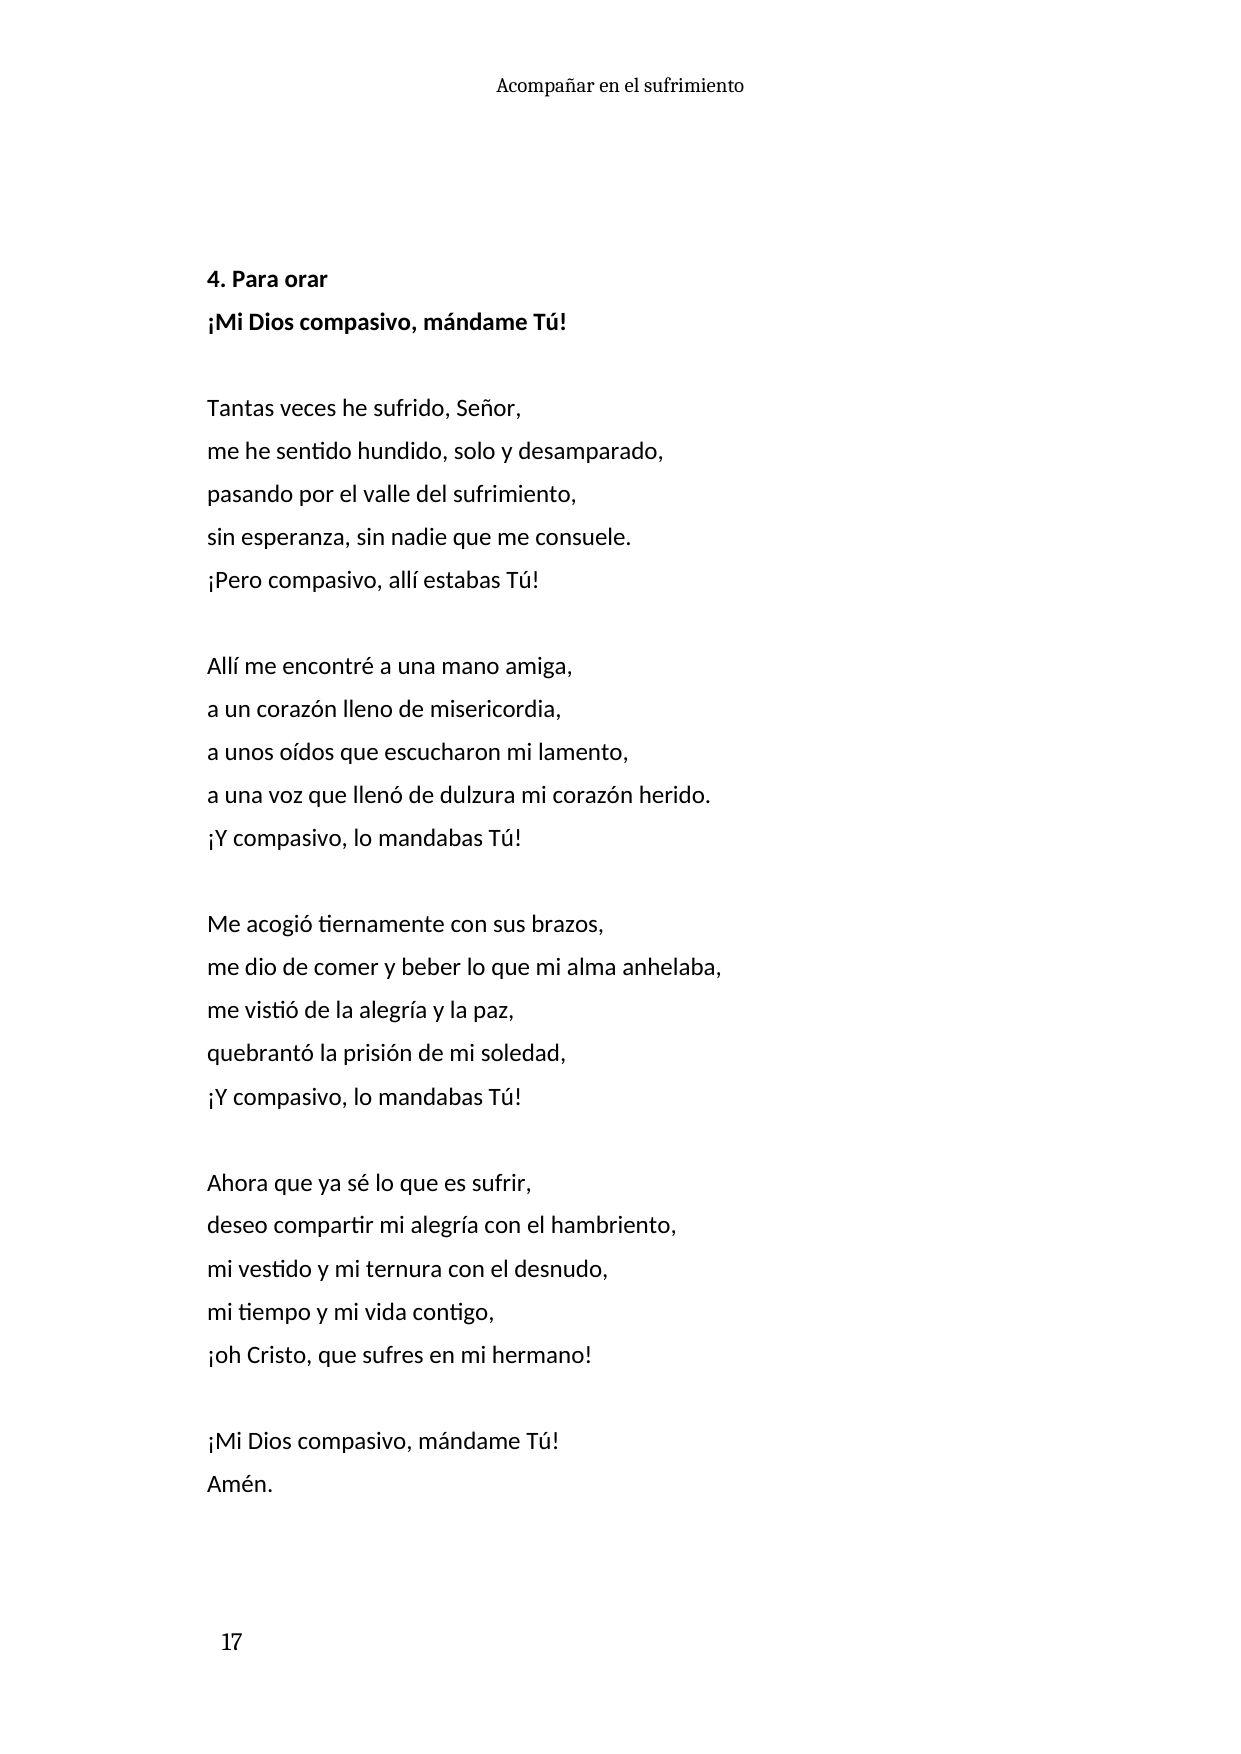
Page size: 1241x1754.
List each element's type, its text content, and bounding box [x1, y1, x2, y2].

text me he sentido hundido, solo y desamparado, [148, 435, 1092, 466]
text 4. Para orar [148, 263, 1092, 294]
text ¡Y compasivo, lo mandabas Tú! [148, 822, 1092, 853]
text mi tiempo y mi vida contigo, [148, 1296, 1092, 1326]
text deseo compartir mi alegría con el hambriento, [148, 1210, 1092, 1240]
text ¡Mi Dios compasivo, mándame Tú! [148, 1425, 1092, 1455]
text a una voz que llenó de dulzura mi corazón herido. [148, 779, 1092, 810]
text mi vestido y mi ternura con el desnudo, [148, 1253, 1092, 1283]
text quebrantó la prisión de mi soledad, [148, 1038, 1092, 1068]
text Amén. [148, 1468, 1092, 1498]
text me vistió de la alegría y la paz, [148, 994, 1092, 1025]
text ¡oh Cristo, que sufres en mi hermano! [148, 1339, 1092, 1369]
text Me acogió tiernamente con sus brazos, [148, 908, 1092, 939]
text ¡Pero compasivo, allí estabas Tú! [148, 564, 1092, 595]
text a unos oídos que escucharon mi lamento, [148, 736, 1092, 767]
text Ahora que ya sé lo que es sufrir, [148, 1167, 1092, 1197]
text Allí me encontré a una mano amiga, [148, 650, 1092, 681]
text me dio de comer y beber lo que mi alma anhelaba, [148, 952, 1092, 982]
text pasando por el valle del sufrimiento, [148, 478, 1092, 509]
text ¡Mi Dios compasivo, mándame Tú! [148, 306, 1092, 337]
text a un corazón lleno de misericordia, [148, 693, 1092, 724]
text sin esperanza, sin nadie que me consuele. [148, 521, 1092, 552]
text Tantas veces he sufrido, Señor, [148, 392, 1092, 423]
text ¡Y compasivo, lo mandabas Tú! [148, 1081, 1092, 1111]
